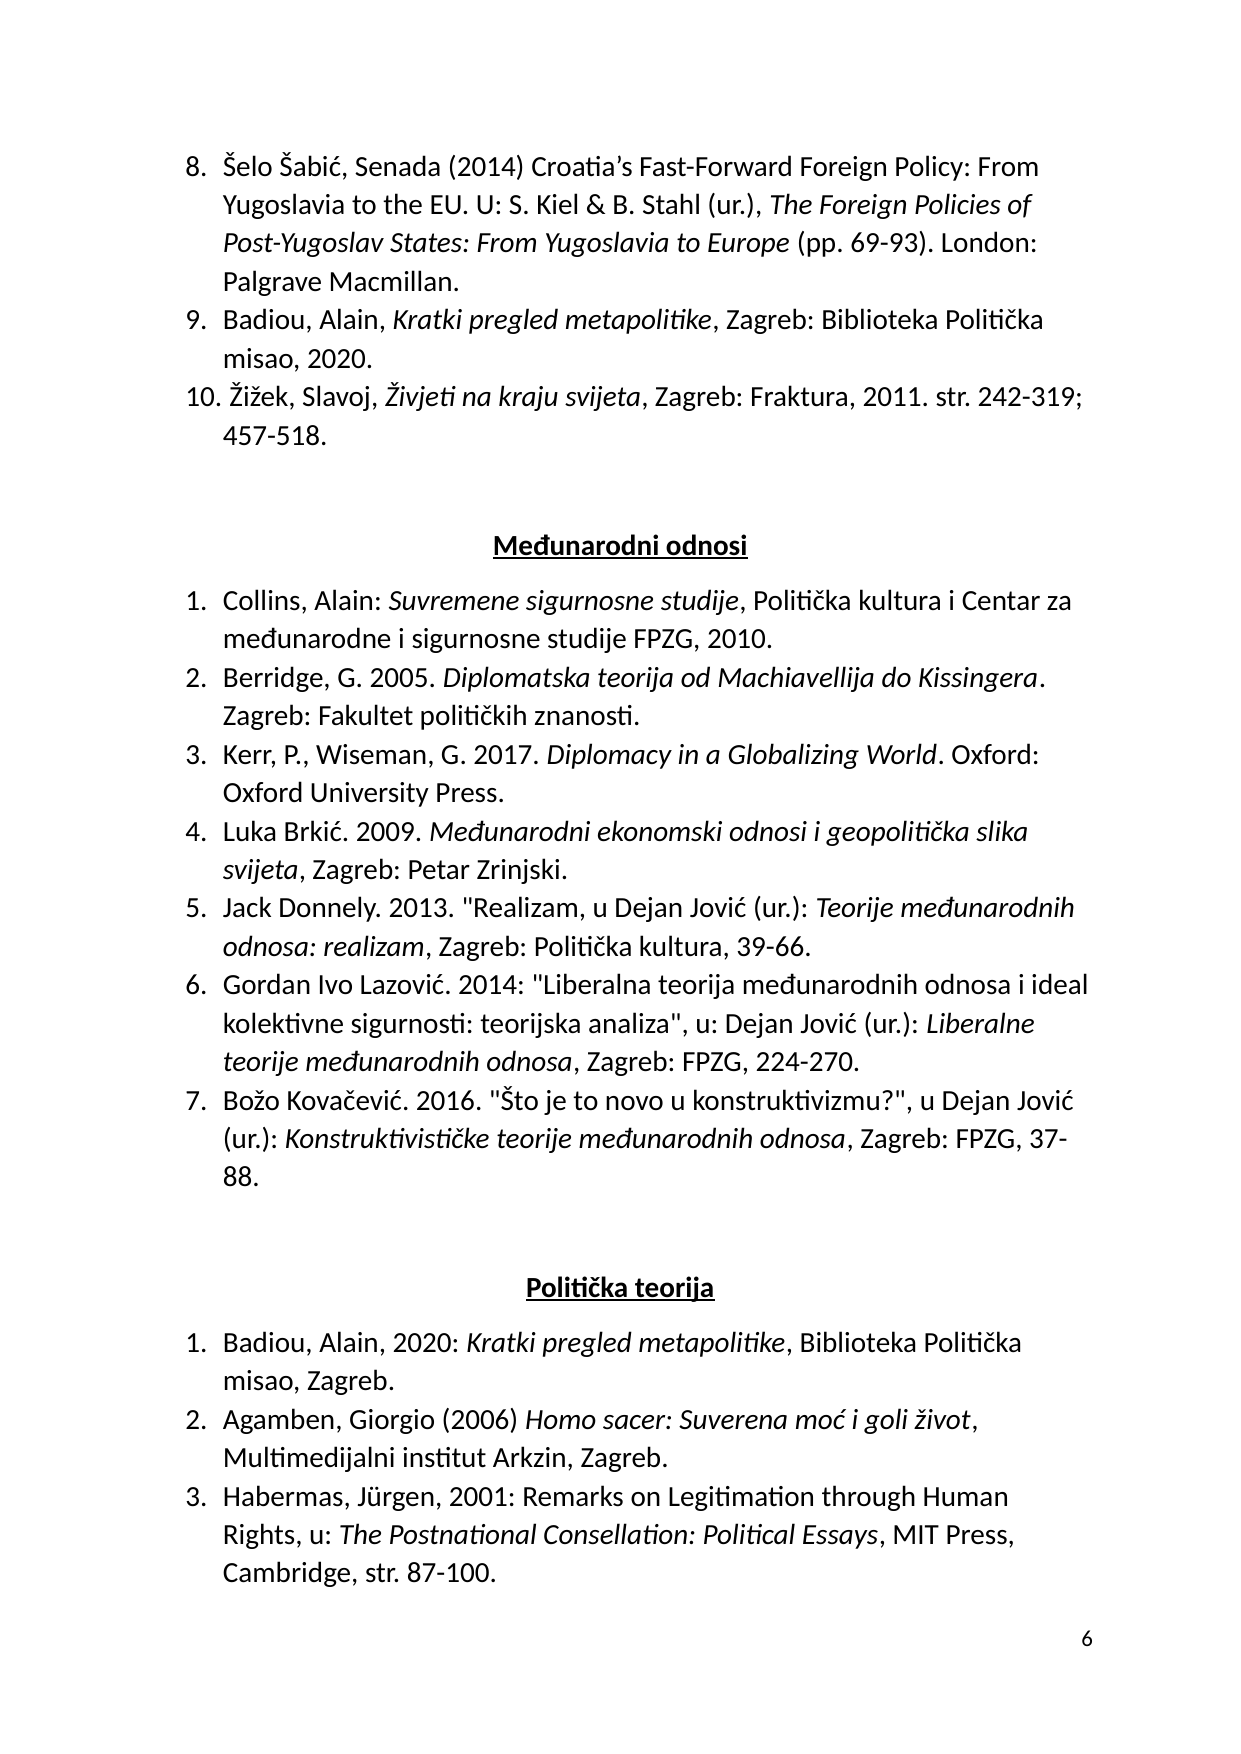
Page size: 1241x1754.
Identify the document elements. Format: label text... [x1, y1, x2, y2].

list Badiou, Alain, Kratki pregled metapolitike, Zagreb: Biblioteka Politička misao, 2020. [185, 301, 1093, 375]
list Agamben, Giorgio (2006) Homo sacer: Suverena moć i goli život, Multimedijalni institut Arkzin, Zagreb. [185, 1401, 1093, 1475]
list Habermas, Jürgen, 2001: Remarks on Legitimation through Human Rights, u: The Postnational Consellation: Political Essays, MIT Press, Cambridge, str. 87-100. [185, 1478, 1093, 1590]
list Badiou, Alain, 2020: Kratki pregled metapolitike, Biblioteka Politička misao, Zagreb. [185, 1324, 1093, 1398]
list Gordan Ivo Lazović. 2014: "Liberalna teorija međunarodnih odnosa i ideal kolektivne sigurnosti: teorijska analiza", u: Dejan Jović (ur.): Liberalne teorije međunarodnih odnosa, Zagreb: FPZG, 224-270. [185, 966, 1093, 1079]
list Collins, Alain: Suvremene sigurnosne studije, Politička kultura i Centar za međunarodne i sigurnosne studije FPZG, 2010. [185, 582, 1093, 656]
list Kerr, P., Wiseman, G. 2017. Diplomacy in a Globalizing World. Oxford: Oxford University Press. [185, 736, 1093, 810]
list Jack Donnely. 2013. "Realizam, u Dejan Jović (ur.): Teorije međunarodnih odnosa: realizam, Zagreb: Politička kultura, 39-66. [185, 889, 1093, 963]
text Politička teorija [148, 1269, 1093, 1304]
list Božo Kovačević. 2016. "Što je to novo u konstruktivizmu?", u Dejan Jović (ur.): Konstruktivističke teorije međunarodnih odnosa, Zagreb: FPZG, 37-88. [185, 1082, 1093, 1194]
list Berridge, G. 2005. Diplomatska teorija od Machiavellija do Kissingera. Zagreb: Fakultet političkih znanosti. [185, 659, 1093, 733]
list Žižek, Slavoj, Živjeti na kraju svijeta, Zagreb: Fraktura, 2011. str. 242-319; 457-518. [185, 378, 1093, 452]
list Šelo Šabić, Senada (2014) Croatia’s Fast-Forward Foreign Policy: From Yugoslavia to the EU. U: S. Kiel & B. Stahl (ur.), The Foreign Policies of Post-Yugoslav States: From Yugoslavia to Europe (pp. 69-93). London: Palgrave Macmillan. [185, 148, 1093, 298]
text Međunarodni odnosi [148, 527, 1093, 562]
list Luka Brkić. 2009. Međunarodni ekonomski odnosi i geopolitička slika svijeta, Zagreb: Petar Zrinjski. [185, 813, 1093, 887]
